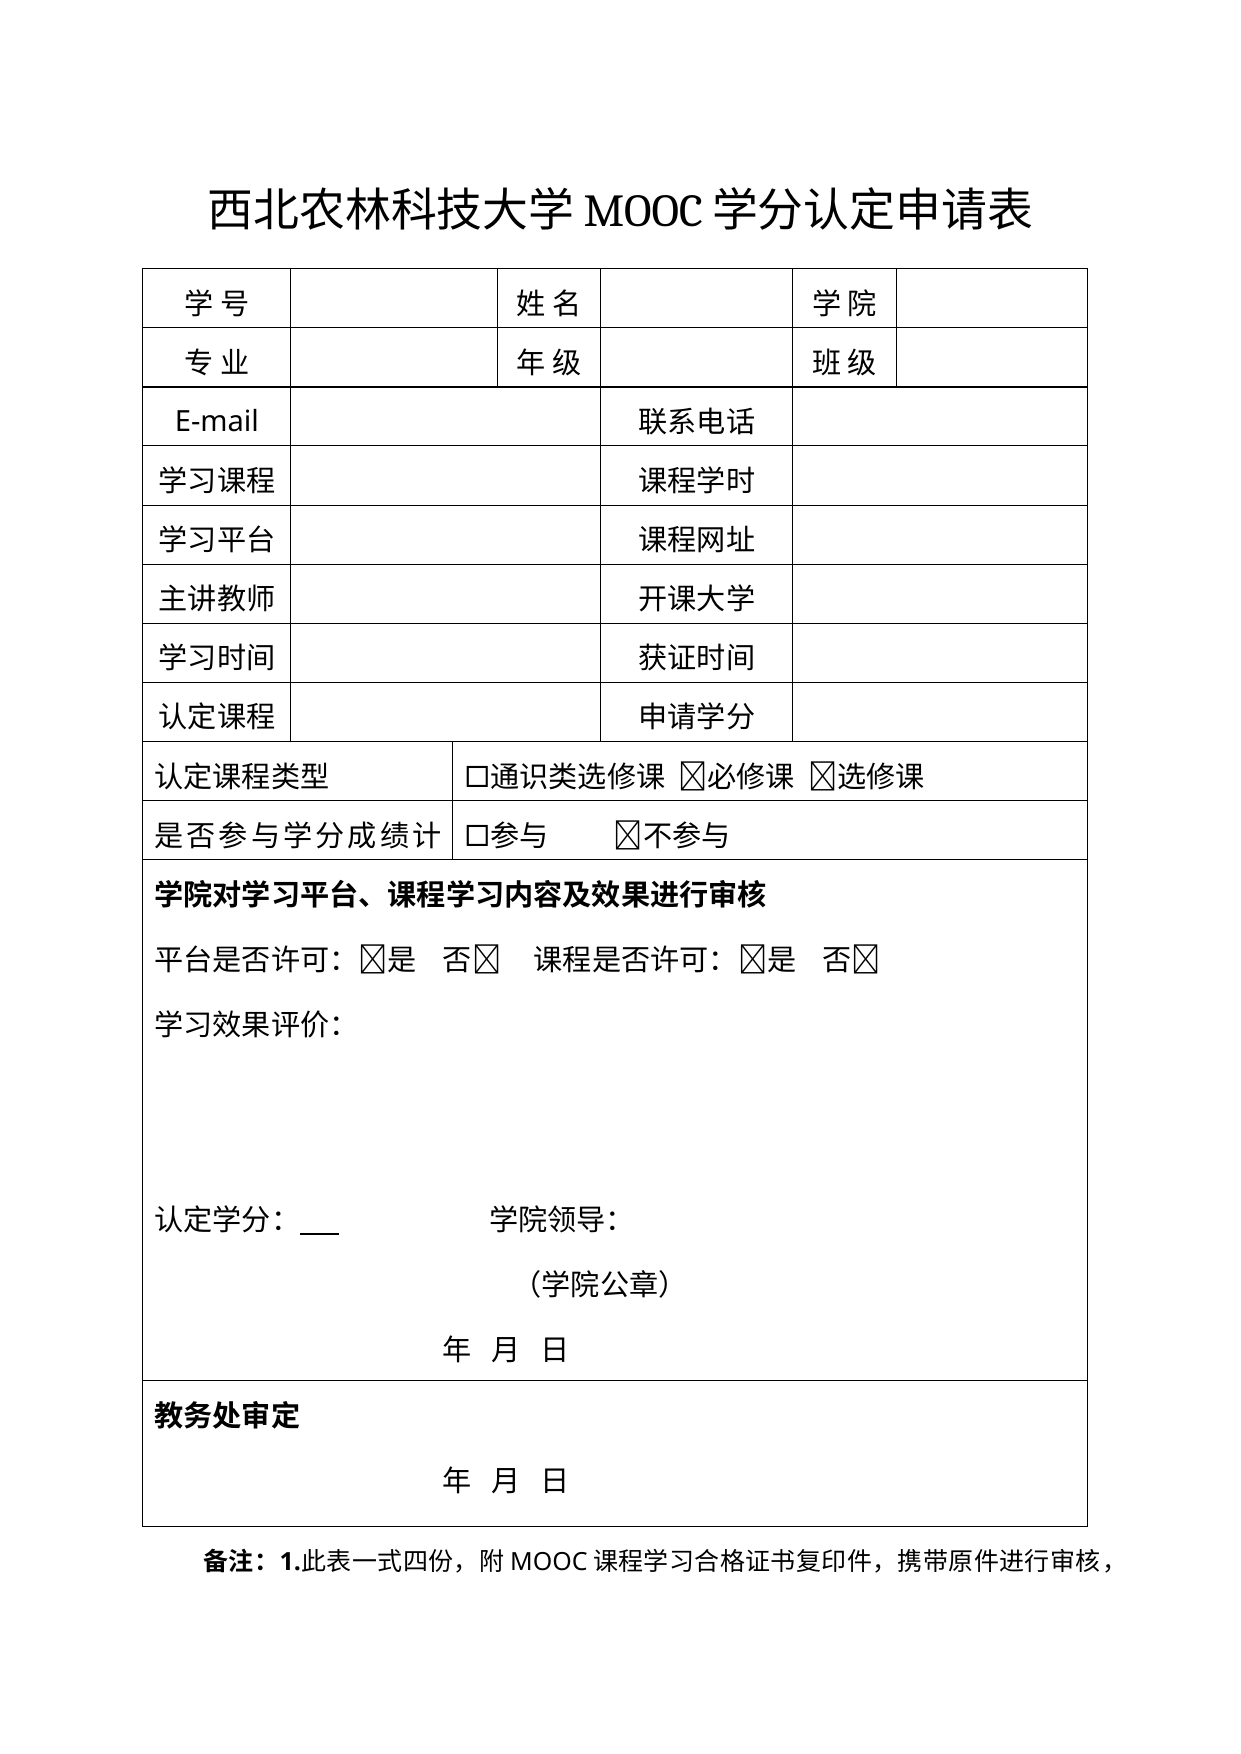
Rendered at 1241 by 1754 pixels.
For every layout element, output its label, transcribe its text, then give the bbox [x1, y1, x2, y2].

table_cell 课程学时 [601, 446, 792, 504]
table_cell 学习时间 [143, 624, 290, 682]
table_cell 参与 不参与 [453, 801, 1087, 859]
table_cell 申请学分 [601, 683, 792, 741]
table_cell 认定课程类型 [143, 742, 452, 800]
table_cell [291, 506, 600, 563]
table_cell [793, 565, 1087, 623]
table_cell [793, 683, 1087, 741]
table_cell 教务处审定 年 月 日 [143, 1381, 1087, 1526]
title 西北农林科技大学MOOC学分认定申请表 [187, 158, 1053, 256]
table_cell E-mail [143, 388, 290, 445]
table_cell 主讲教师 [143, 565, 290, 623]
table_cell 学院对学习平台、课程学习内容及效果进行审核 平台是否许可：是 否 课程是否许可：是 否 学习效果评价： 认定学分： 学院领导： （学院公章） 年 月 日 [143, 860, 1087, 1380]
table_header 学 院 [793, 269, 896, 327]
table_cell [793, 506, 1087, 563]
table_cell 开课大学 [601, 565, 792, 623]
table_cell [601, 328, 792, 386]
table_cell [793, 446, 1087, 504]
table_cell [291, 624, 600, 682]
table_cell [291, 446, 600, 504]
table_cell [291, 683, 600, 741]
table_cell 课程网址 [601, 506, 792, 563]
table_header [601, 269, 792, 327]
table_cell 认定课程 [143, 683, 290, 741]
table_cell 学习课程 [143, 446, 290, 504]
table_header 学 号 [143, 269, 290, 327]
table_cell 学习平台 [143, 506, 290, 563]
table_cell 年 级 [498, 328, 600, 386]
table_header [291, 269, 497, 327]
table_cell 获证时间 [601, 624, 792, 682]
table_cell [291, 388, 600, 445]
table_header [897, 269, 1087, 327]
table_cell [291, 328, 497, 386]
table_cell [793, 388, 1087, 445]
table_cell 是否参与学分成绩计算 [143, 801, 452, 859]
table_cell 通识类选修课 必修课 选修课 [453, 742, 1087, 800]
table_cell 联系电话 [601, 388, 792, 445]
table_cell 专 业 [143, 328, 290, 386]
table_cell [291, 565, 600, 623]
table_cell 班 级 [793, 328, 896, 386]
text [158, 1527, 1103, 1592]
table_header 姓 名 [498, 269, 600, 327]
table_cell [793, 624, 1087, 682]
table_cell [897, 328, 1087, 386]
